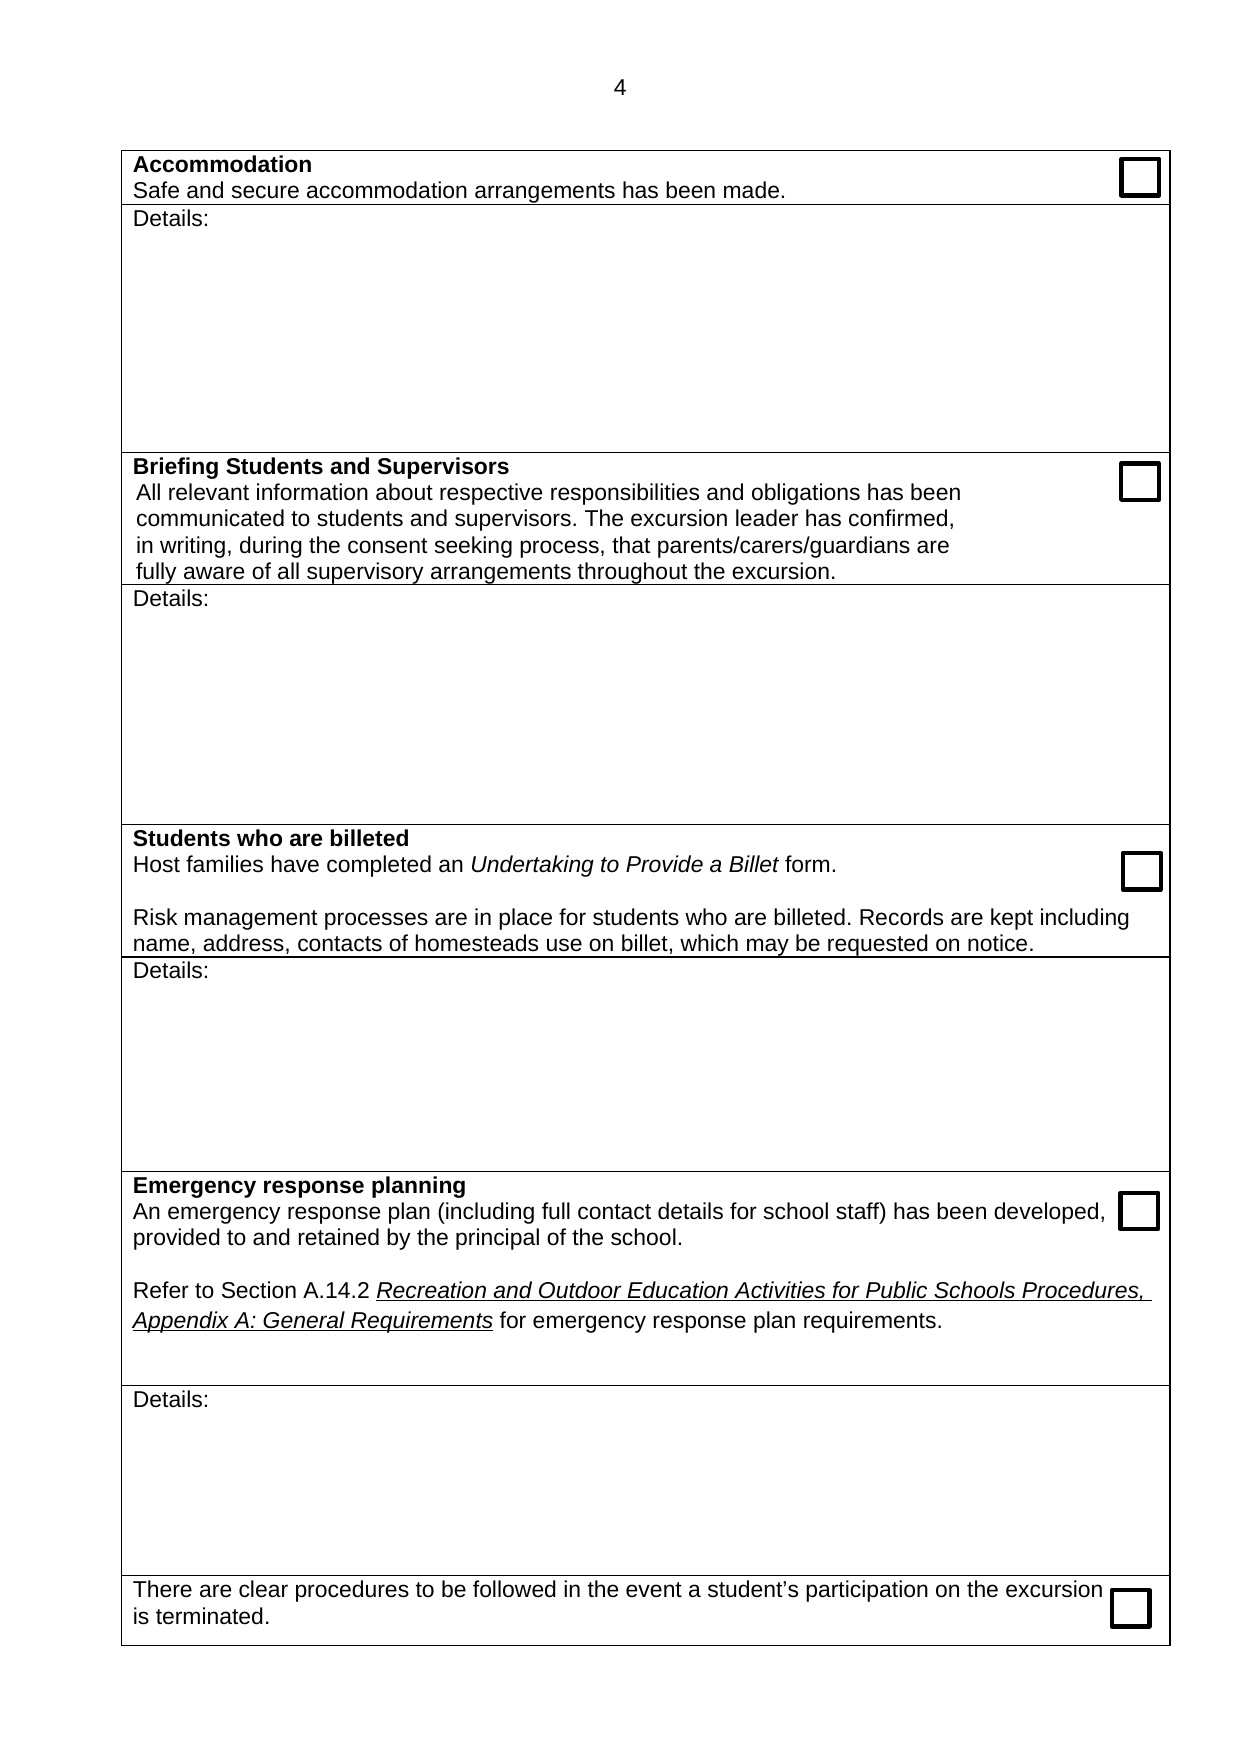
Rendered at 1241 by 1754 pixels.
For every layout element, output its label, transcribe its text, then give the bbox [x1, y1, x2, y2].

table_cell Details: [122, 585, 1169, 824]
table_cell Details: [122, 205, 1169, 452]
table_cell Details: [122, 958, 1169, 1171]
table_cell There are clear procedures to be followed in the event a student’s participation on the excursion is terminated. [122, 1576, 1169, 1645]
table_cell Emergency response planning An emergency response plan (including full contact details for school staff) has been developed, provided to and retained by the principal of the school. Refer to Section A.14.2 Recreation and Outdoor Education Activities for Public Schools Procedures, Appendix A: General Requirements for emergency response plan requirements. [122, 1172, 1169, 1385]
table_header Accommodation Safe and secure accommodation arrangements has been made. [122, 151, 1169, 204]
table_cell Details: [122, 1386, 1169, 1575]
table_cell Briefing Students and Supervisors All relevant information about respective responsibilities and obligations has been communicated to students and supervisors. The excursion leader has confirmed, in writing, during the consent seeking process, that parents/carers/guardians are fully aware of all supervisory arrangements throughout the excursion. [122, 453, 1169, 584]
table_cell Students who are billeted Host families have completed an Undertaking to Provide a Billet form. Risk management processes are in place for students who are billeted. Records are kept including name, address, contacts of homesteads use on billet, which may be requested on notice. [122, 825, 1169, 956]
